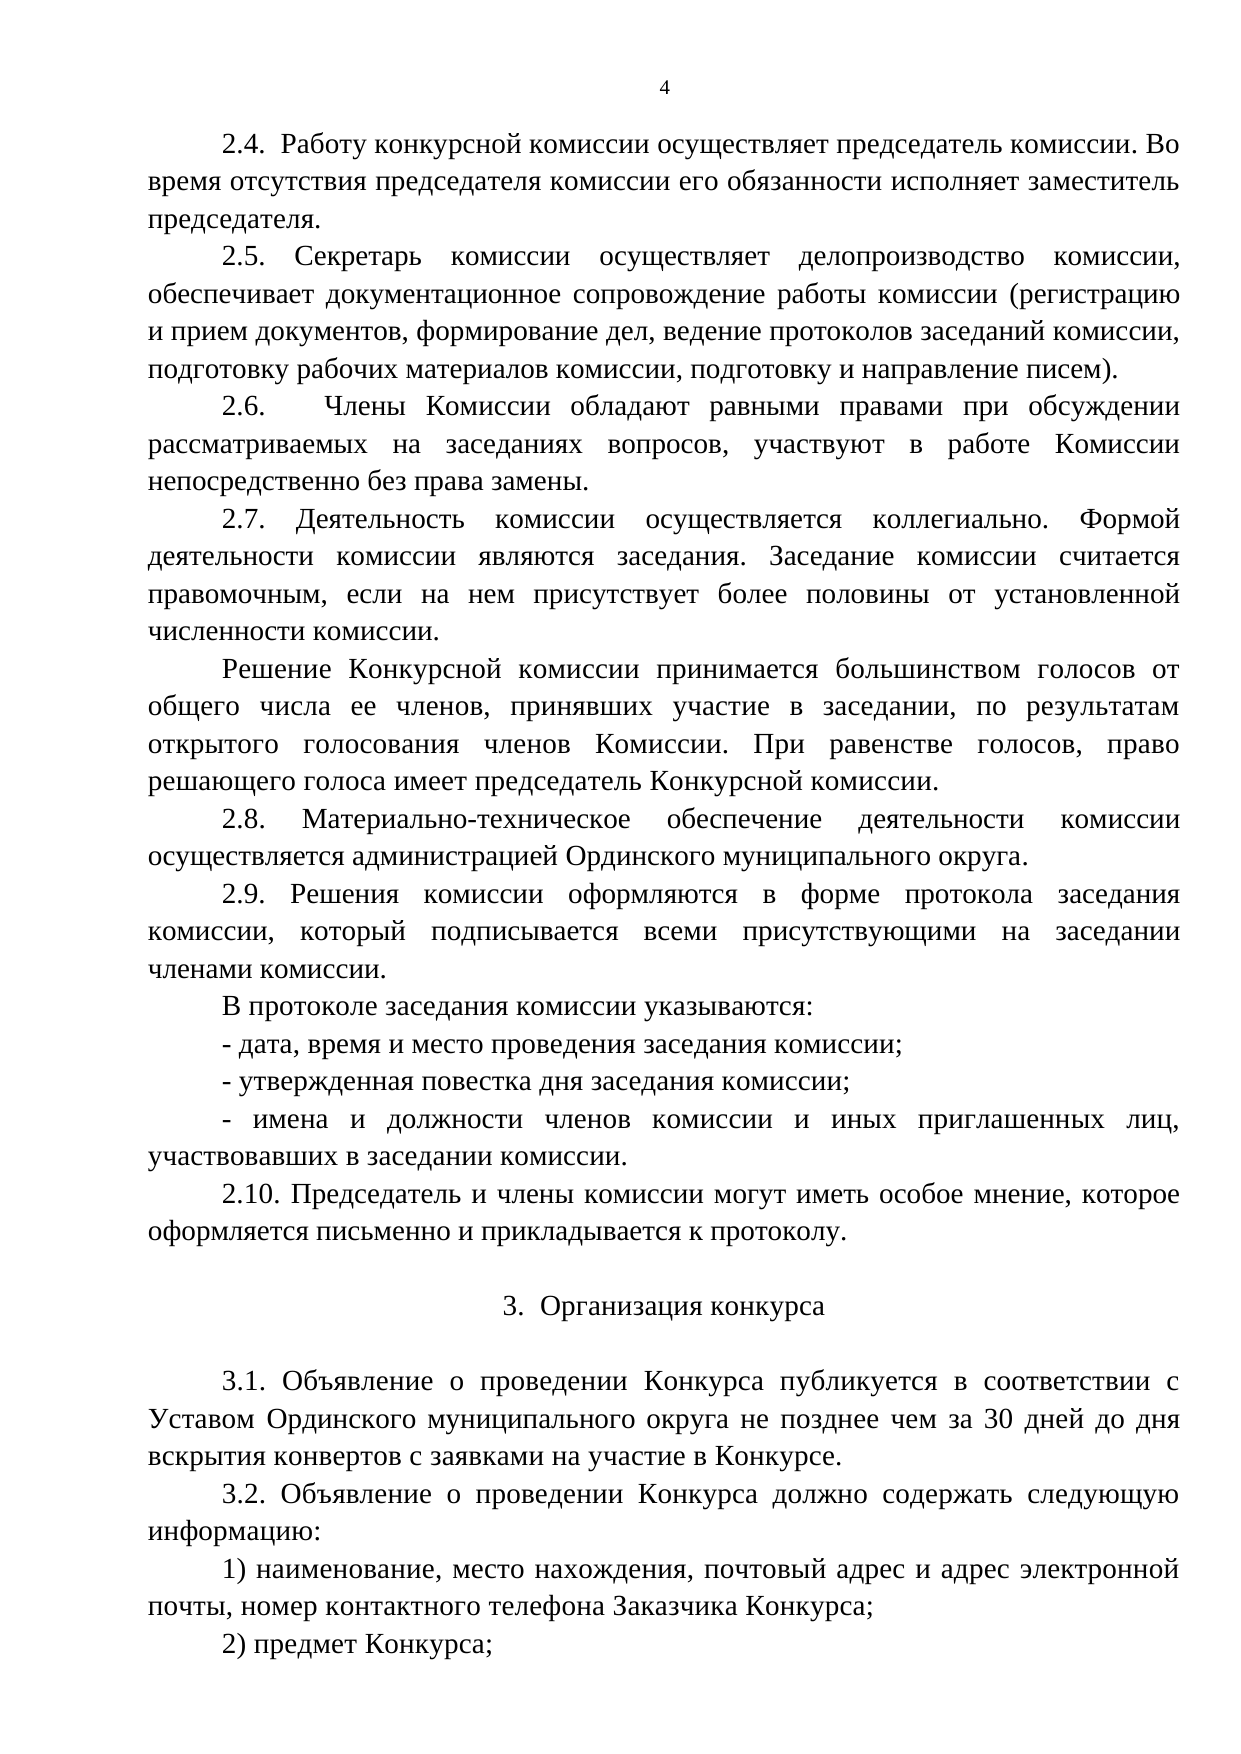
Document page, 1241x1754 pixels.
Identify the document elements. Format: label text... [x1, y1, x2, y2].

text 2.9. Решения комиссии оформляются в форме протокола заседания комиссии, который подписывается всеми присутствующими на заседании членами комиссии. [148, 873, 1181, 986]
text - дата, время и место проведения заседания комиссии; [148, 1023, 1181, 1061]
text В протоколе заседания комиссии указываются: [148, 986, 1181, 1023]
text - утвержденная повестка дня заседания комиссии; [148, 1061, 1181, 1098]
text 2.6. Члены Комиссии обладают равными правами при обсуждении рассматриваемых на заседаниях вопросов, участвуют в работе Комиссии непосредственно без права замены. [148, 386, 1181, 498]
text Решение Конкурсной комиссии принимается большинством голосов от общего числа ее членов, принявших участие в заседании, по результатам открытого голосования членов Комиссии. При равенстве голосов, право решающего голоса имеет председатель Конкурсной комиссии. [148, 648, 1181, 798]
text 2) предмет Конкурса; [148, 1623, 1181, 1661]
list Организация конкурса [146, 1286, 1181, 1323]
text - имена и должности членов комиссии и иных приглашенных лиц, участвовавших в заседании комиссии. [148, 1098, 1181, 1173]
text 2.5. Секретарь комиссии осуществляет делопроизводство комиссии, обеспечивает документационное сопровождение работы комиссии (регистрацию и прием документов, формирование дел, ведение протоколов заседаний комиссии, подготовку рабочих материалов комиссии, подготовку и направление писем). [148, 236, 1181, 386]
text 2.10. Председатель и члены комиссии могут иметь особое мнение, которое оформляется письменно и прикладывается к протоколу. [148, 1173, 1181, 1248]
text 1) наименование, место нахождения, почтовый адрес и адрес электронной почты, номер контактного телефона Заказчика Конкурса; [148, 1548, 1181, 1623]
text 2.8. Материально-техническое обеспечение деятельности комиссии осуществляется администрацией Ординского муниципального округа. [148, 798, 1181, 873]
text 2.7. Деятельность комиссии осуществляется коллегиально. Формой деятельности комиссии являются заседания. Заседание комиссии считается правомочным, если на нем присутствует более половины от установленной численности комиссии. [148, 498, 1181, 648]
text 3.2. Объявление о проведении Конкурса должно содержать следующую информацию: [148, 1473, 1181, 1548]
text 3.1. Объявление о проведении Конкурса публикуется в соответствии с Уставом Ординского муниципального округа не позднее чем за 30 дней до дня вскрытия конвертов с заявками на участие в Конкурсе. [148, 1361, 1181, 1473]
text 2.4. Работу конкурсной комиссии осуществляет председатель комиссии. Во время отсутствия председателя комиссии его обязанности исполняет заместитель председателя. [148, 123, 1181, 236]
